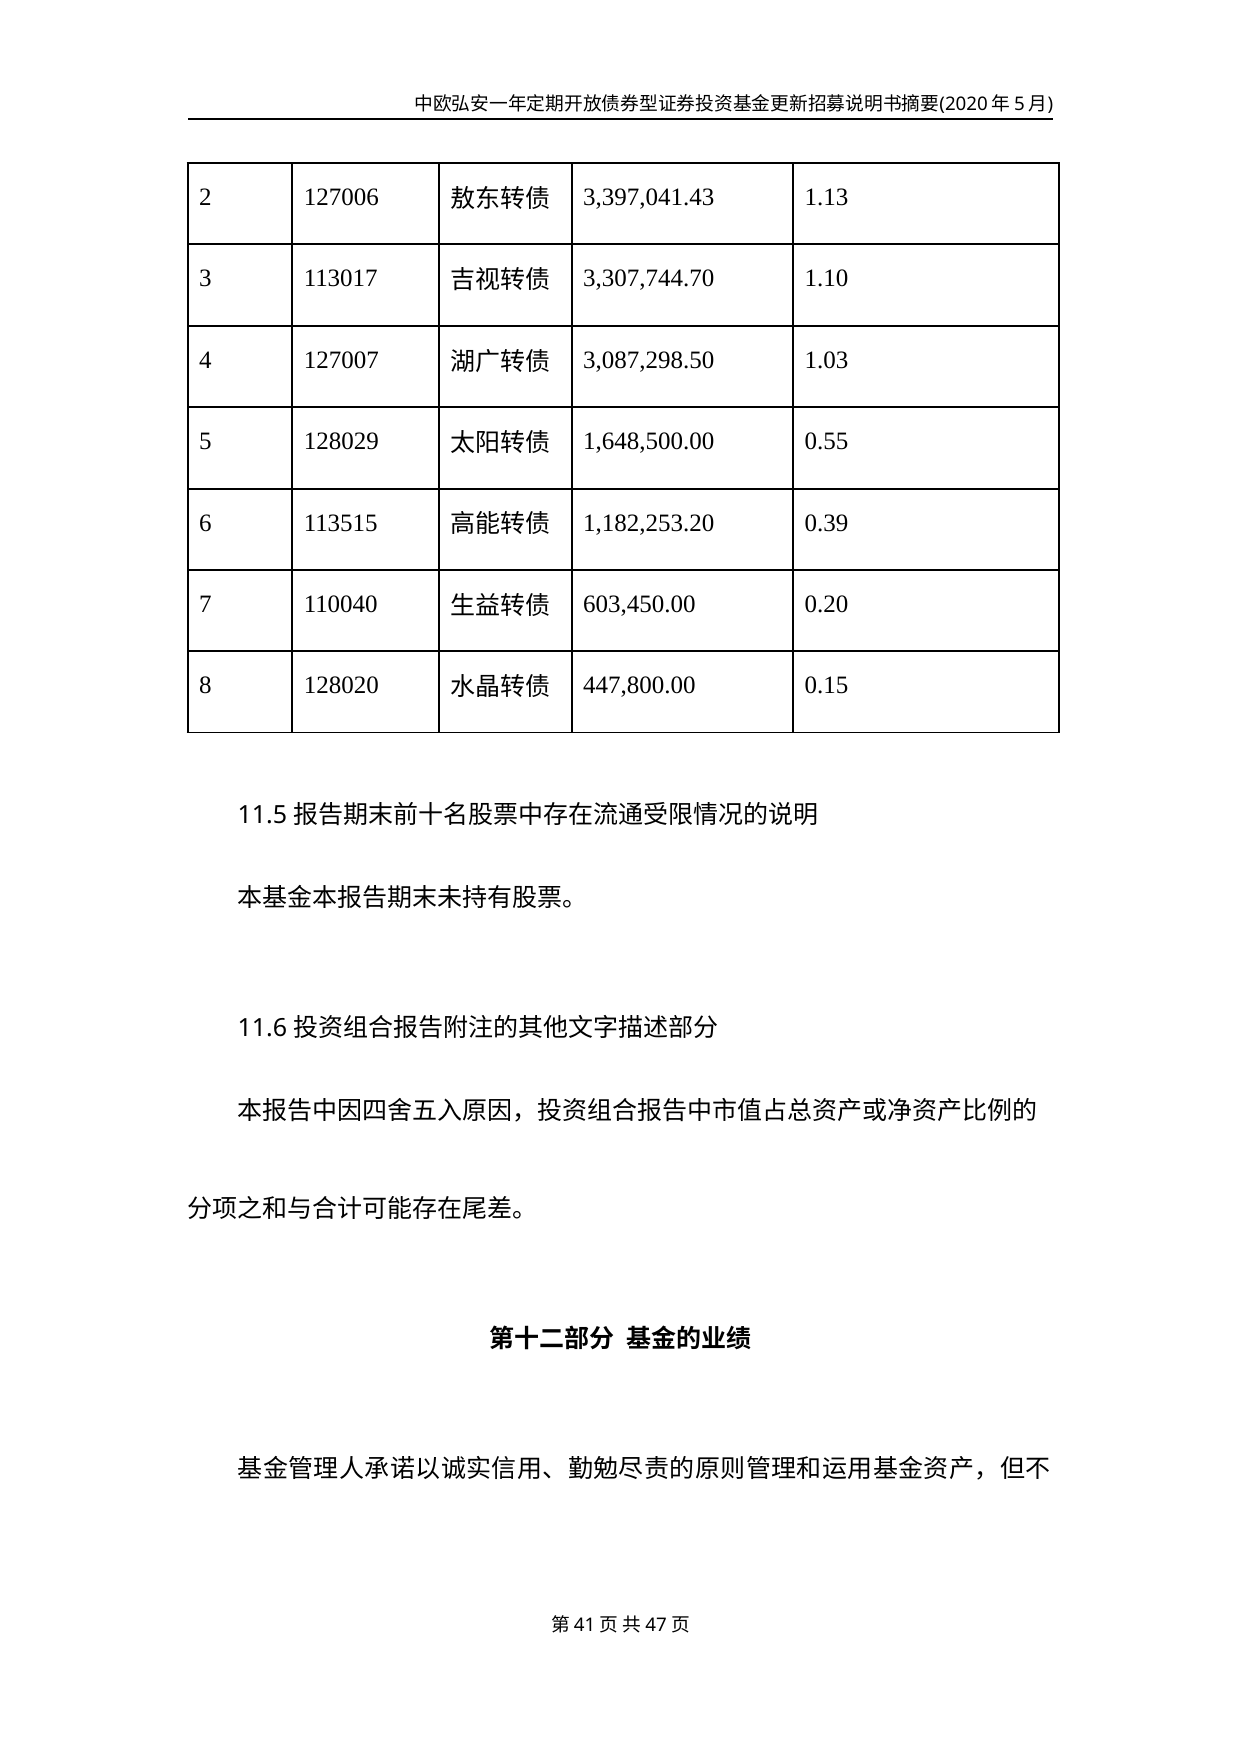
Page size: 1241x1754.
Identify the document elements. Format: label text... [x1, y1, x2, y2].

table_cell 6 [189, 490, 291, 569]
table_cell 110040 [293, 571, 438, 650]
table_cell 敖东转债 [440, 164, 571, 243]
table_cell 太阳转债 [440, 408, 571, 487]
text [187, 1434, 1053, 1499]
table_cell 0.55 [794, 408, 1058, 487]
table_cell 1.03 [794, 327, 1058, 406]
table_cell 128020 [293, 652, 438, 731]
subtitle 第十二部分 基金的业绩 [187, 1304, 1053, 1369]
table_cell 水晶转债 [440, 652, 571, 731]
table_cell 7 [189, 571, 291, 650]
table_cell 2 [189, 164, 291, 243]
table_cell 127006 [293, 164, 438, 243]
text 本基金本报告期末未持有股票。 [187, 863, 1053, 928]
table_cell 1,182,253.20 [573, 490, 792, 569]
table_cell 127007 [293, 327, 438, 406]
table_cell 0.20 [794, 571, 1058, 650]
table_cell 447,800.00 [573, 652, 792, 731]
table_cell 128029 [293, 408, 438, 487]
table_cell 8 [189, 652, 291, 731]
table_cell 3,307,744.70 [573, 245, 792, 325]
table_cell 0.39 [794, 490, 1058, 569]
table_cell 吉视转债 [440, 245, 571, 325]
table_cell 1,648,500.00 [573, 408, 792, 487]
table_cell 1.13 [794, 164, 1058, 243]
table_cell 湖广转债 [440, 327, 571, 406]
table_cell 3 [189, 245, 291, 325]
table_cell 0.15 [794, 652, 1058, 731]
table_cell 113017 [293, 245, 438, 325]
table_cell 603,450.00 [573, 571, 792, 650]
text 11.5 报告期末前十名股票中存在流通受限情况的说明 [187, 780, 1053, 845]
table_cell 3,087,298.50 [573, 327, 792, 406]
table_cell 生益转债 [440, 571, 571, 650]
text 本报告中因四舍五入原因，投资组合报告中市值占总资产或净资产比例的分项之和与合计可能存在尾差。 [187, 1076, 1053, 1239]
table_cell 3,397,041.43 [573, 164, 792, 243]
table_cell 5 [189, 408, 291, 487]
table_cell 113515 [293, 490, 438, 569]
table_cell 高能转债 [440, 490, 571, 569]
text 11.6 投资组合报告附注的其他文字描述部分 [187, 993, 1053, 1058]
table_cell 4 [189, 327, 291, 406]
table_cell 1.10 [794, 245, 1058, 325]
